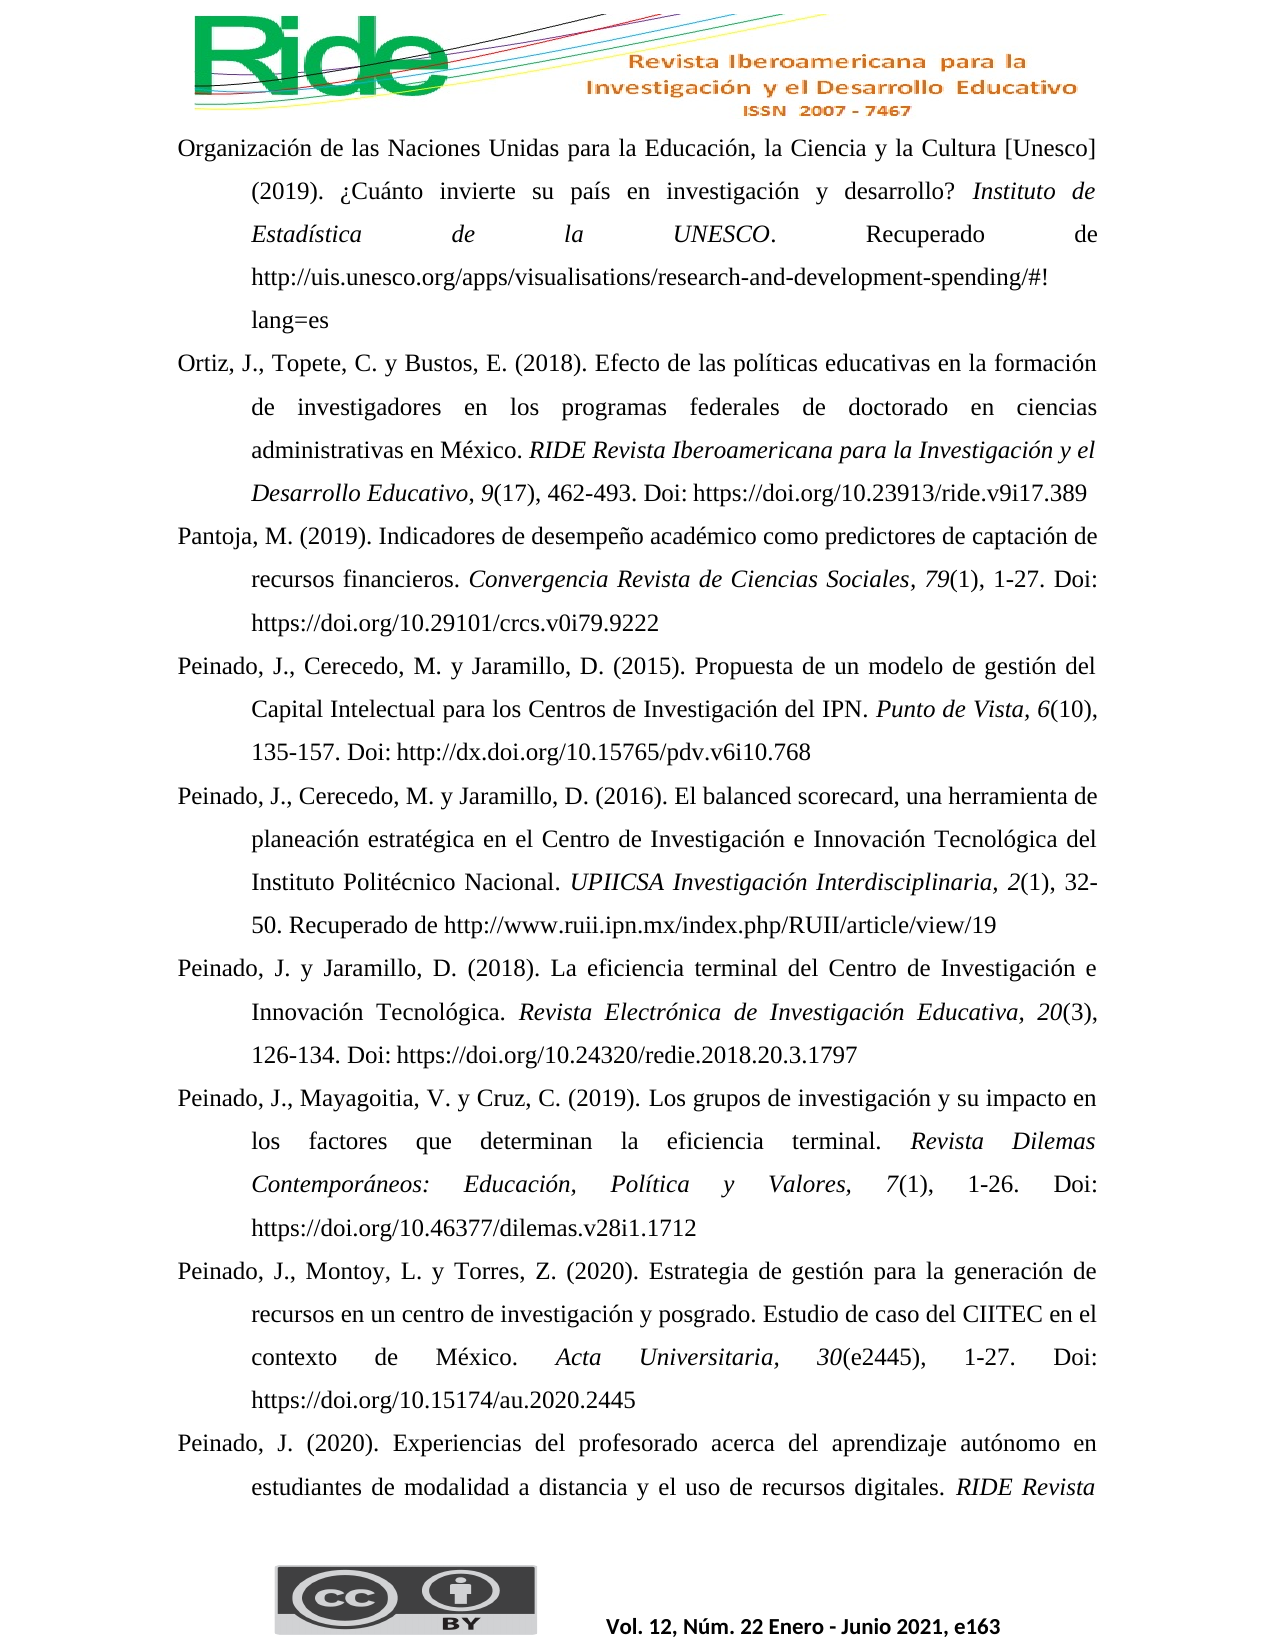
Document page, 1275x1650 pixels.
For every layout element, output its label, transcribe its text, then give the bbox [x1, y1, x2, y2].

text Ortiz, J., Topete, C. y Bustos, E. (2018). Efecto de las políticas educativas en la formación de investigadores en los programas federales de doctorado en ciencias administrativas en México. RIDE Revista Iberoamericana para la Investigación y el Desarrollo Educativo, 9(17), 462-493. Doi: https://doi.org/10.23913/ride.v9i17.389 [177, 348, 1098, 507]
text Peinado, J. y Jaramillo, D. (2018). La eficiencia terminal del Centro de Investigación e Innovación Tecnológica. Revista Electrónica de Investigación Educativa, 20(3), 126-134. Doi: https://doi.org/10.24320/redie.2018.20.3.1797 [177, 953, 1098, 1069]
picture [274, 1565, 538, 1635]
text Peinado, J., Montoy, L. y Torres, Z. (2020). Estrategia de gestión para la generación de recursos en un centro de investigación y posgrado. Estudio de caso del CIITEC en el contexto de México. Acta Universitaria, 30(e2445), 1-27. Doi: https://doi.org/10.15174/au.2020.2445 [177, 1256, 1098, 1414]
text Pantoja, M. (2019). Indicadores de desempeño académico como predictores de captación de recursos financieros. Convergencia Revista de Ciencias Sociales, 79(1), 1-27. Doi: https://doi.org/10.29101/crcs.v0i79.9222 [177, 521, 1098, 637]
text Peinado, J., Mayagoitia, V. y Cruz, C. (2019). Los grupos de investigación y su impacto en los factores que determinan la eficiencia terminal. Revista Dilemas Contemporáneos: Educación, Política y Valores, 7(1), 1-26. Doi: https://doi.org/10.46377/dilemas.v28i1.1712 [177, 1083, 1098, 1241]
text Peinado, J., Cerecedo, M. y Jaramillo, D. (2016). El balanced scorecard, una herramienta de planeación estratégica en el Centro de Investigación e Innovación Tecnológica del Instituto Politécnico Nacional. UPIICSA Investigación Interdisciplinaria, 2(1), 32-50. Recuperado de http://www.ruii.ipn.mx/index.php/RUII/article/view/19 [177, 781, 1098, 939]
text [177, 1428, 1098, 1500]
text Peinado, J., Cerecedo, M. y Jaramillo, D. (2015). Propuesta de un modelo de gestión del Capital Intelectual para los Centros de Investigación del IPN. Punto de Vista, 6(10), 135-157. Doi: http://dx.doi.org/10.15765/pdv.v6i10.768 [177, 651, 1098, 766]
picture [194, 14, 1081, 119]
text Organización de las Naciones Unidas para la Educación, la Ciencia y la Cultura [Unesco] (2019). ¿Cuánto invierte su país en investigación y desarrollo? Instituto de Estadística de la UNESCO. Recuperado de http://uis.unesco.org/apps/visualisations/research-and-development-spending/#!lang=es [177, 133, 1098, 334]
